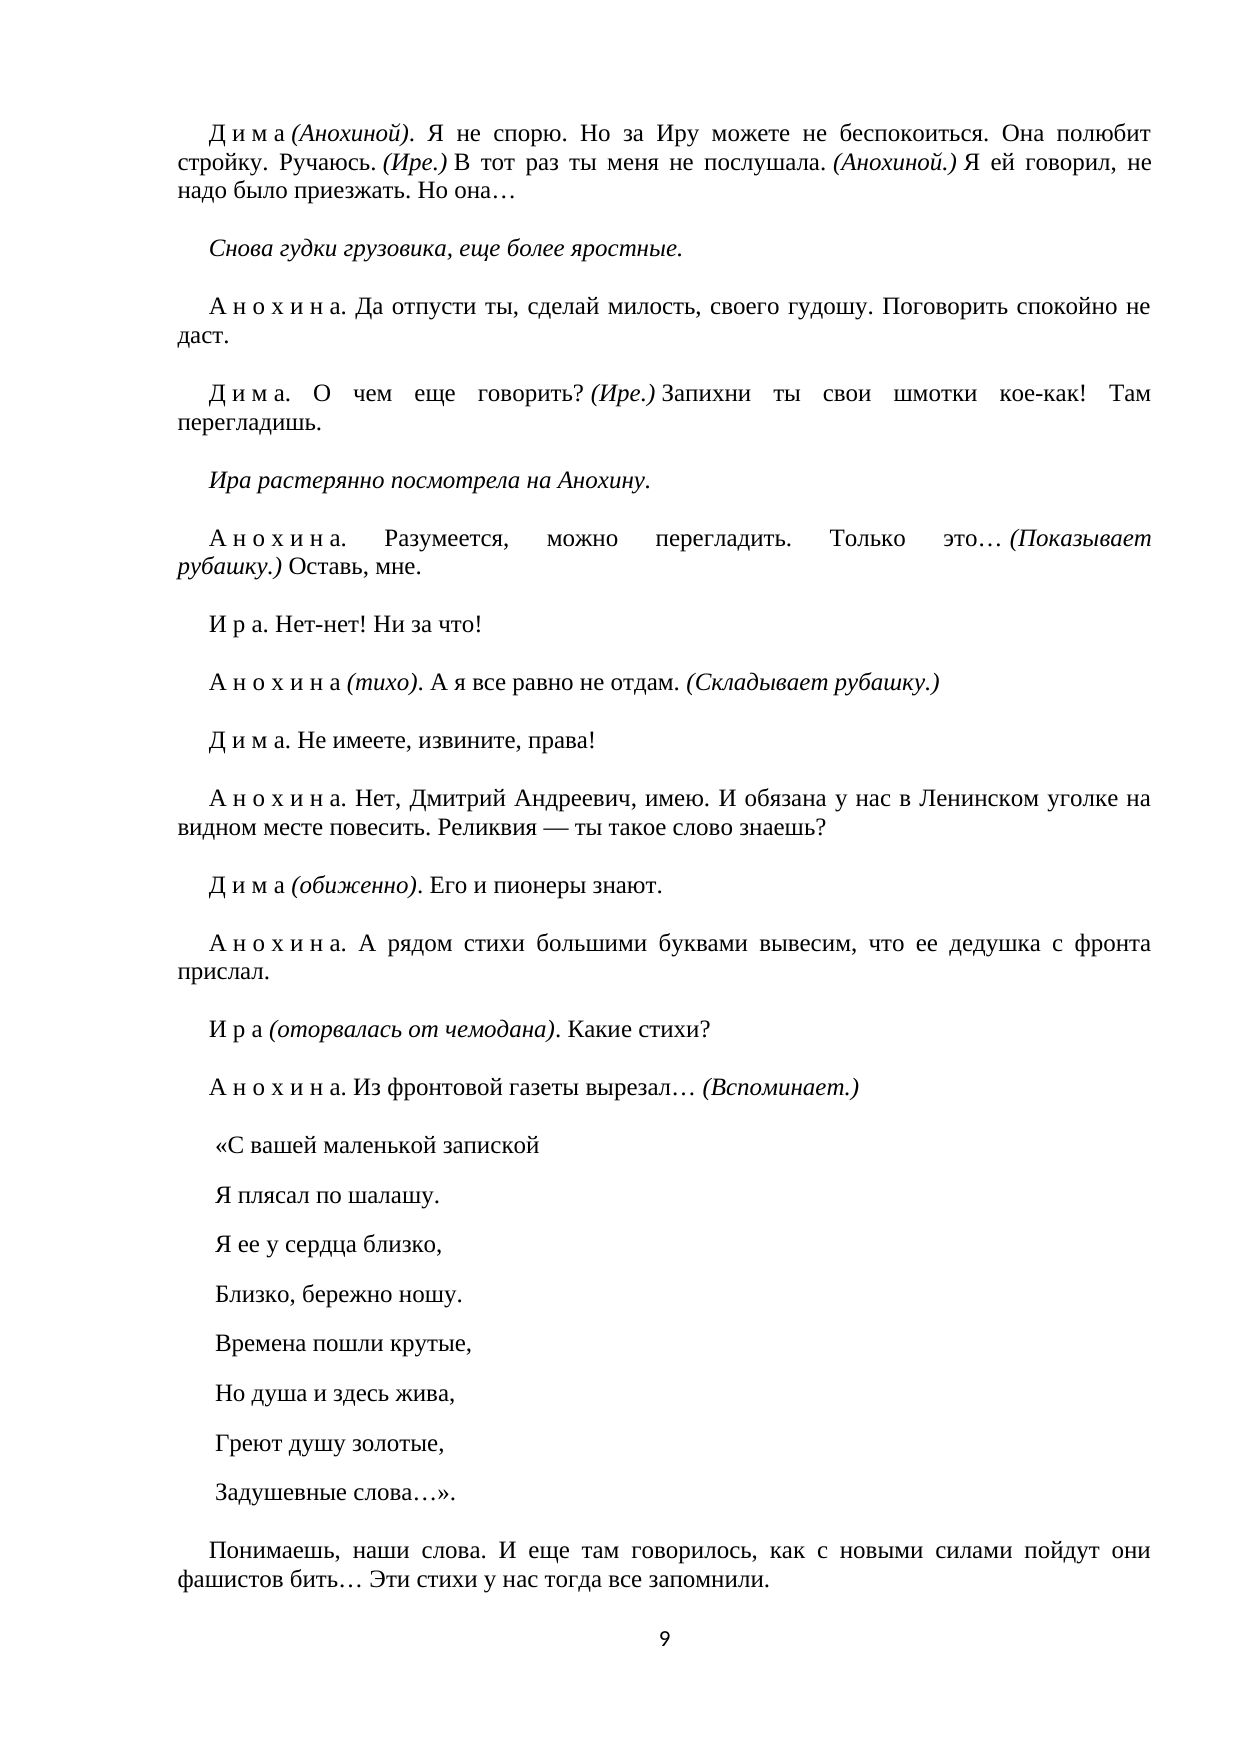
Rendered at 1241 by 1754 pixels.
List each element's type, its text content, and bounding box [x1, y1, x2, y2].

text Д и м а (Анохиной). Я не спорю. Но за Иру можете не беспокоиться. Она полюбит стройку. Ручаюсь. (Ире.) В тот раз ты меня не послушала. (Анохиной.) Я ей говорил, не надо было приезжать. Но она… [177, 118, 1152, 204]
text Снова гудки грузовика, еще более яростные. [177, 233, 1152, 262]
text Я плясал по шалашу. [177, 1180, 1152, 1208]
text И р а. Нет-нет! Ни за что! [177, 609, 1152, 638]
text Д и м а. Не имеете, извините, права! [177, 725, 1152, 754]
text Близко, бережно ношу. [177, 1279, 1152, 1308]
text Я ее у сердца близко, [177, 1229, 1152, 1258]
text Ира растерянно посмотрела на Анохину. [177, 465, 1152, 493]
text Д и м а (обиженно). Его и пионеры знают. [177, 870, 1152, 898]
text Понимаешь, наши слова. И еще там говорилось, как с новыми силами пойдут они фашистов бить… Эти стихи у нас тогда все запомнили. [177, 1535, 1152, 1593]
text Греют душу золотые, [177, 1428, 1152, 1456]
text И р а (оторвалась от чемодана). Какие стихи? [177, 1014, 1152, 1043]
text Времена пошли крутые, [177, 1328, 1152, 1357]
text А н о х и н а. Нет, Дмитрий Андреевич, имею. И обязана у нас в Ленинском уголке на видном месте повесить. Реликвия — ты такое слово знаешь? [177, 783, 1152, 841]
text Д и м а. О чем еще говорить? (Ире.) Запихни ты свои шмотки кое-как! Там перегладишь. [177, 378, 1152, 436]
text А н о х и н а. Из фронтовой газеты вырезал… (Вспоминает.) [177, 1072, 1152, 1101]
text А н о х и н а. А рядом стихи большими буквами вывесим, что ее дедушка с фронта прислал. [177, 928, 1152, 985]
text Задушевные слова…». [177, 1477, 1152, 1506]
text А н о х и н а. Да отпусти ты, сделай милость, своего гудошу. Поговорить спокойно не даст. [177, 291, 1152, 349]
text А н о х и н а (тихо). А я все равно не отдам. (Складывает рубашку.) [177, 667, 1152, 696]
text А н о х и н а. Разумеется, можно перегладить. Только это… (Показывает рубашку.) Оставь, мне. [177, 523, 1152, 580]
text Но душа и здесь жива, [177, 1378, 1152, 1407]
text «С вашей маленькой запиской [177, 1130, 1152, 1159]
